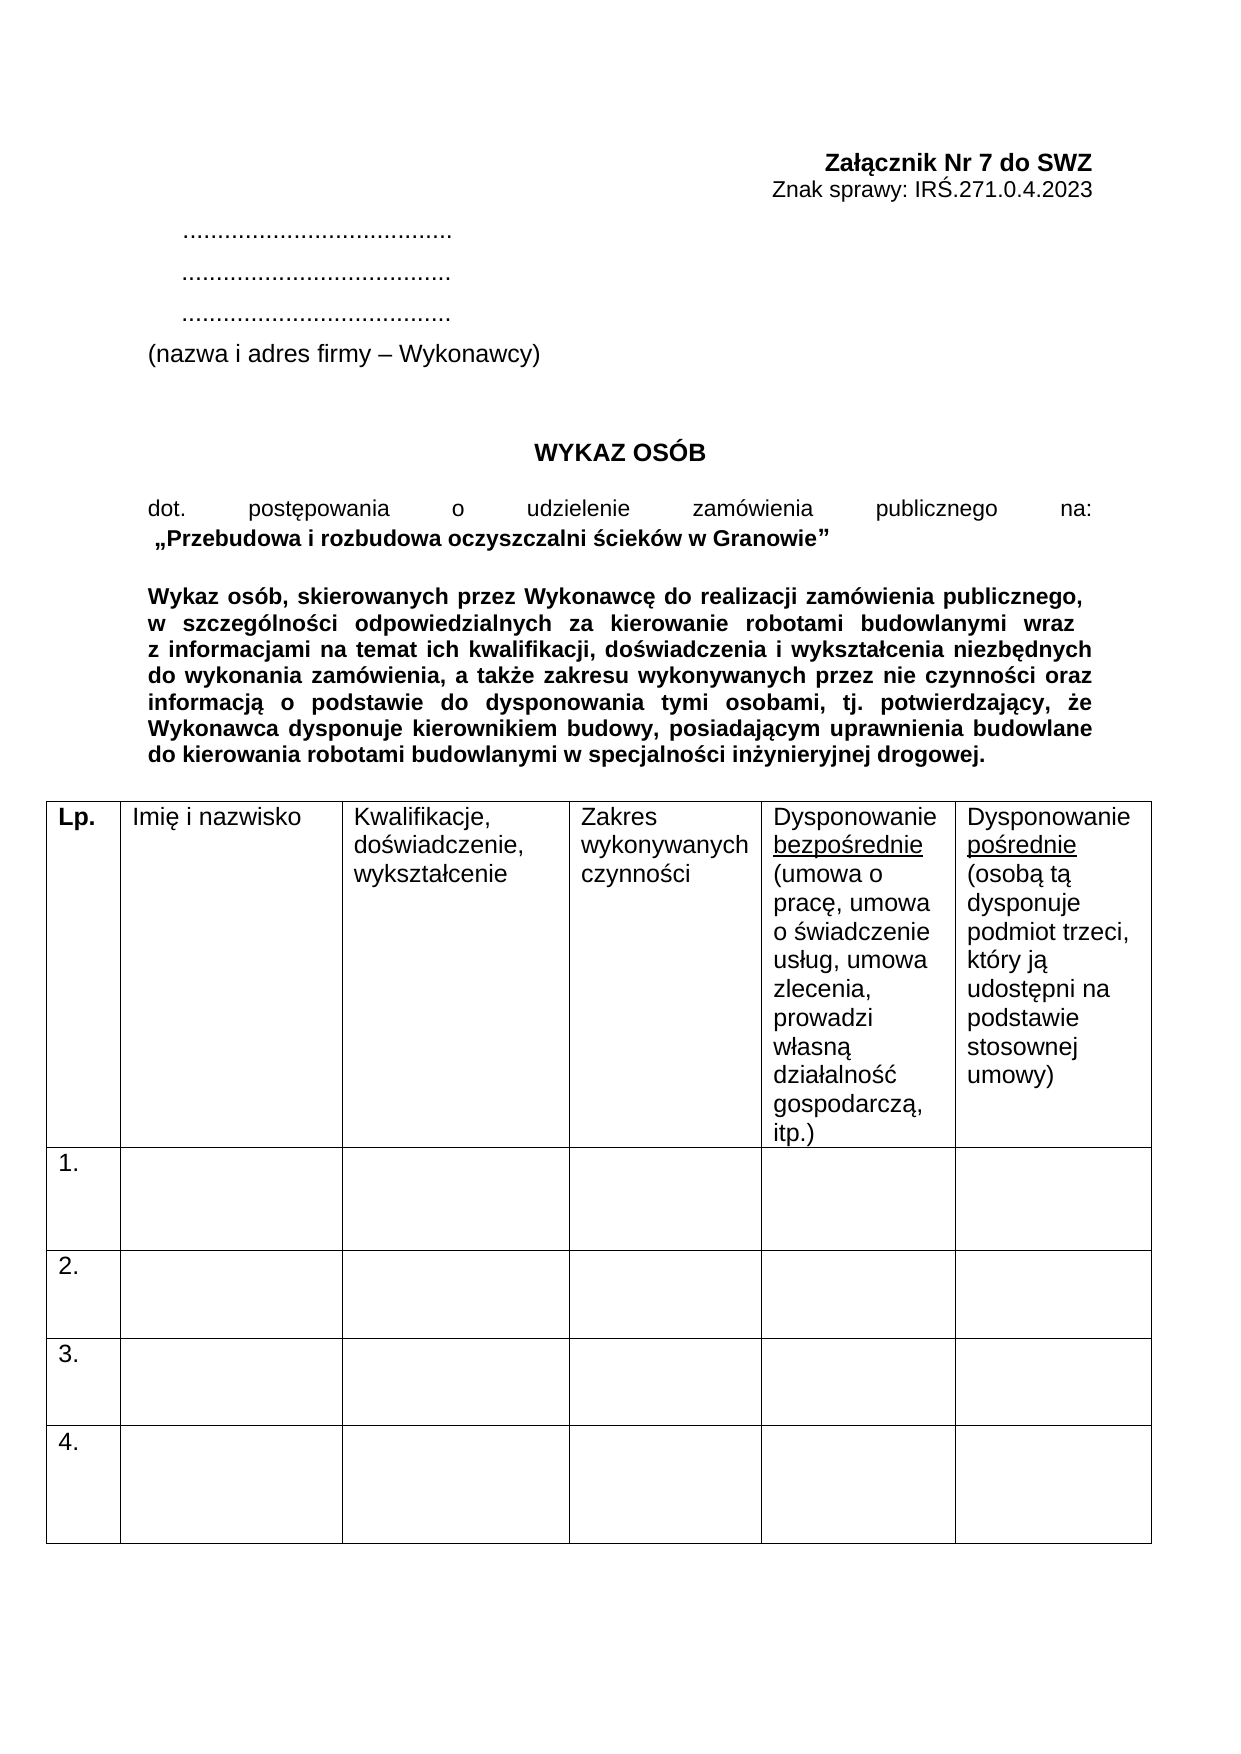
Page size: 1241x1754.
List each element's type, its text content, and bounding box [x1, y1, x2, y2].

text ....................................... [148, 256, 1093, 285]
text ....................................... [148, 215, 1093, 244]
text WYKAZ OSÓB [148, 438, 1093, 466]
table_cell [121, 1148, 342, 1249]
table_header Imię i nazwisko [121, 802, 342, 1147]
table_cell [121, 1339, 342, 1425]
table_cell 1. [47, 1148, 120, 1249]
table_cell [762, 1426, 955, 1543]
table_cell 2. [47, 1251, 120, 1338]
text (nazwa i adres firmy – Wykonawcy) [148, 339, 1093, 368]
table_cell [762, 1339, 955, 1425]
table_cell [762, 1251, 955, 1338]
table_cell [570, 1339, 761, 1425]
table_cell [956, 1251, 1151, 1338]
table_header Dysponowanie pośrednie (osobą tą dysponuje podmiot trzeci, który ją udostępni na podstawie stosownej umowy) [956, 802, 1151, 1147]
table_cell [121, 1426, 342, 1543]
table_header Zakres wykonywanych czynności [570, 802, 761, 1147]
text ....................................... [148, 298, 1093, 326]
table_cell [343, 1148, 569, 1249]
text Wykaz osób, skierowanych przez Wykonawcę do realizacji zamówienia publicznego, w szczególności odpowiedzialnych za kierowanie robotami budowlanymi wraz z informacjami na temat ich kwalifikacji, doświadczenia i wykształcenia niezbędnych do wykonania zamówienia, a także zakresu wykonywanych przez nie czynności oraz informacją o podstawie do dysponowania tymi osobami, tj. potwierdzający, że Wykonawca dysponuje kierownikiem budowy, posiadającym uprawnienia budowlane do kierowania robotami budowlanymi w specjalności inżynieryjnej drogowej. [148, 583, 1093, 768]
table_cell [762, 1148, 955, 1249]
table_cell 3. [47, 1339, 120, 1425]
table_header Lp. [47, 802, 120, 1147]
table_cell [343, 1426, 569, 1543]
table_cell [956, 1339, 1151, 1425]
table_cell [343, 1251, 569, 1338]
text Załącznik Nr 7 do SWZ Znak sprawy: IRŚ.271.0.4.2023 [148, 148, 1093, 203]
table_cell [956, 1426, 1151, 1543]
table_cell [570, 1251, 761, 1338]
table_cell [343, 1339, 569, 1425]
table_header Dysponowanie bezpośrednie (umowa o pracę, umowa o świadczenie usług, umowa zlecenia, prowadzi własną działalność gospodarczą, itp.) [762, 802, 955, 1147]
table_cell [570, 1426, 761, 1543]
table_cell [121, 1251, 342, 1338]
table_header Kwalifikacje, doświadczenie, wykształcenie [343, 802, 569, 1147]
table_cell [570, 1148, 761, 1249]
text dot. postępowania o udzielenie zamówienia publicznego na: „Przebudowa i rozbudowa oczyszczalni ścieków w Granowie” [148, 495, 1093, 552]
table_cell [956, 1148, 1151, 1249]
table_cell 4. [47, 1426, 120, 1543]
